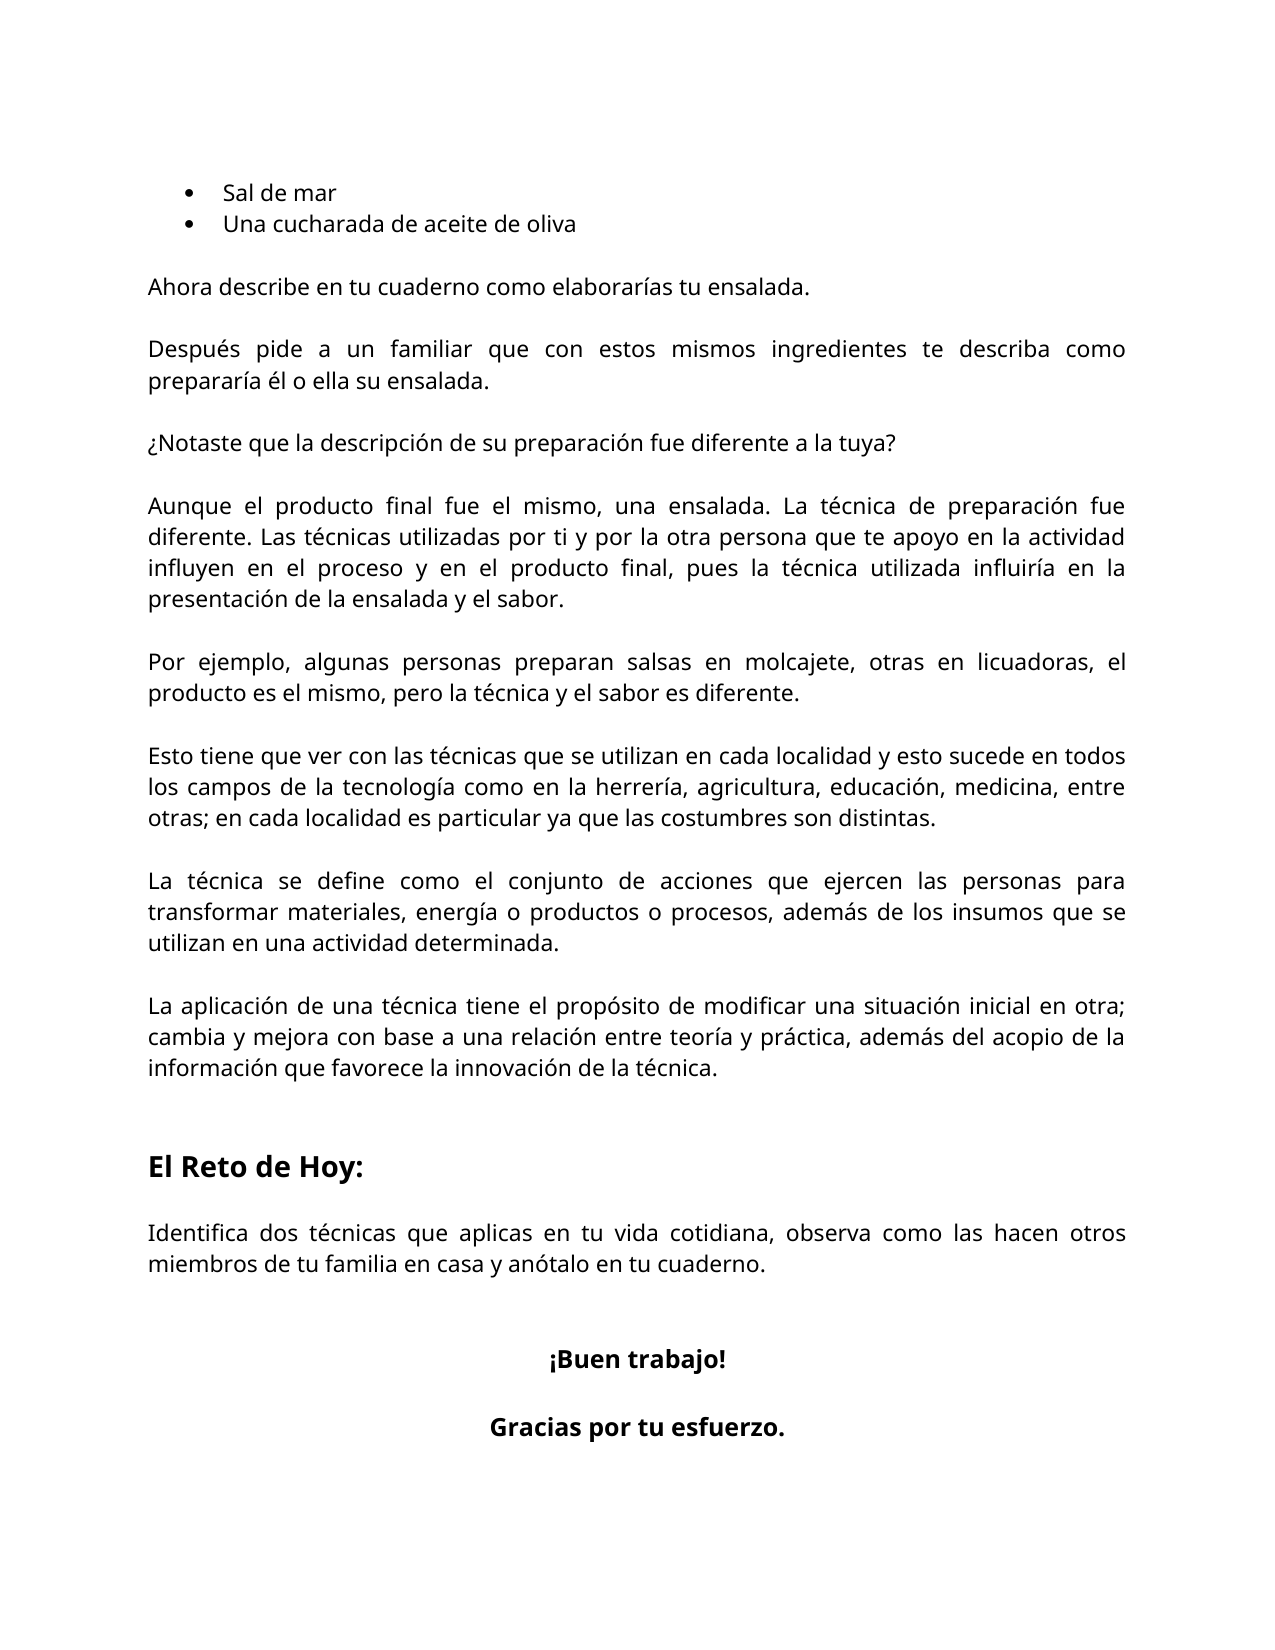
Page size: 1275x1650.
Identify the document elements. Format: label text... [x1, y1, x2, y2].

text Esto tiene que ver con las técnicas que se utilizan en cada localidad y esto sucede en todos los campos de la tecnología como en la herrería, agricultura, educación, medicina, entre otras; en cada localidad es particular ya que las costumbres son distintas. [148, 740, 1127, 833]
text ¡Buen trabajo! [148, 1342, 1127, 1376]
text Ahora describe en tu cuaderno como elaborarías tu ensalada. [148, 271, 1127, 302]
text Aunque el producto final fue el mismo, una ensalada. La técnica de preparación fue diferente. Las técnicas utilizadas por ti y por la otra persona que te apoyo en la actividad influyen en el proceso y en el producto final, pues la técnica utilizada influiría en la presentación de la ensalada y el sabor. [148, 490, 1127, 615]
text ¿Notaste que la descripción de su preparación fue diferente a la tuya? [148, 427, 1127, 458]
text El Reto de Hoy: [148, 1146, 1127, 1186]
text Identifica dos técnicas que aplicas en tu vida cotidiana, observa como las hacen otros miembros de tu familia en casa y anótalo en tu cuaderno. [148, 1217, 1127, 1279]
text Por ejemplo, algunas personas preparan salsas en molcajete, otras en licuadoras, el producto es el mismo, pero la técnica y el sabor es diferente. [148, 646, 1127, 708]
text Después pide a un familiar que con estos mismos ingredientes te describa como prepararía él o ella su ensalada. [148, 333, 1127, 396]
text La técnica se define como el conjunto de acciones que ejercen las personas para transformar materiales, energía o productos o procesos, además de los insumos que se utilizan en una actividad determinada. [148, 865, 1127, 958]
text Gracias por tu esfuerzo. [148, 1410, 1127, 1444]
list Una cucharada de aceite de oliva [185, 208, 1127, 240]
text La aplicación de una técnica tiene el propósito de modificar una situación inicial en otra; cambia y mejora con base a una relación entre teoría y práctica, además del acopio de la información que favorece la innovación de la técnica. [148, 990, 1127, 1083]
list Sal de mar [185, 177, 1127, 208]
